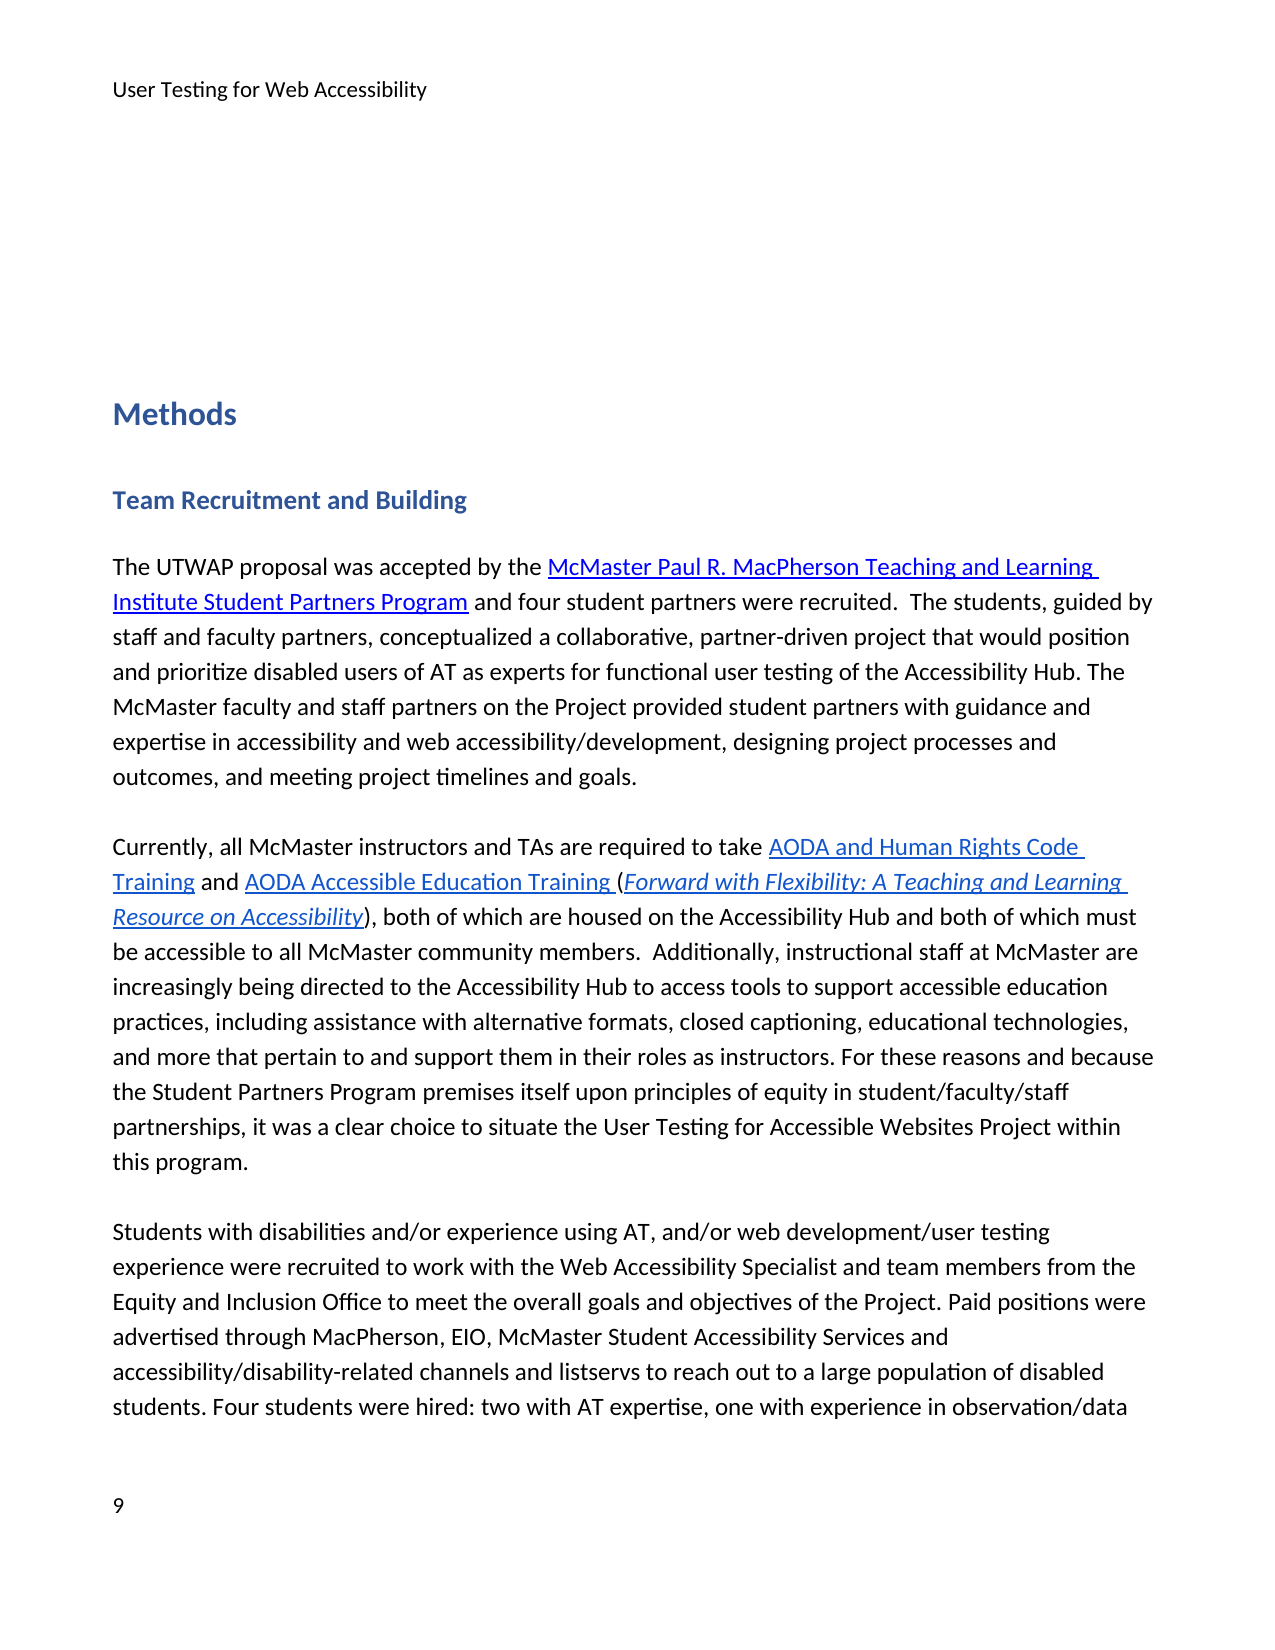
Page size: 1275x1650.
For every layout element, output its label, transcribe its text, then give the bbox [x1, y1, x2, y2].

text The UTWAP proposal was accepted by the McMaster Paul R. MacPherson Teaching and Learning Institute Student Partners Program and four student partners were recruited. The students, guided by staff and faculty partners, conceptualized a collaborative, partner-driven project that would position and prioritize disabled users of AT as experts for functional user testing of the Accessibility Hub. The McMaster faculty and staff partners on the Project provided student partners with guidance and expertise in accessibility and web accessibility/development, designing project processes and outcomes, and meeting project timelines and goals. [112, 551, 1162, 792]
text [112, 1216, 1162, 1422]
subtitle Methods [112, 393, 1162, 433]
text Currently, all McMaster instructors and TAs are required to take AODA and Human Rights Code Training and AODA Accessible Education Training (Forward with Flexibility: A Teaching and Learning Resource on Accessibility), both of which are housed on the Accessibility Hub and both of which must be accessible to all McMaster community members. Additionally, instructional staff at McMaster are increasingly being directed to the Accessibility Hub to access tools to support accessible education practices, including assistance with alternative formats, closed captioning, educational technologies, and more that pertain to and support them in their roles as instructors. For these reasons and because the Student Partners Program premises itself upon principles of equity in student/faculty/staff partnerships, it was a clear choice to situate the User Testing for Accessible Websites Project within this program. [112, 831, 1162, 1177]
subtitle Team Recruitment and Building [112, 483, 1162, 517]
